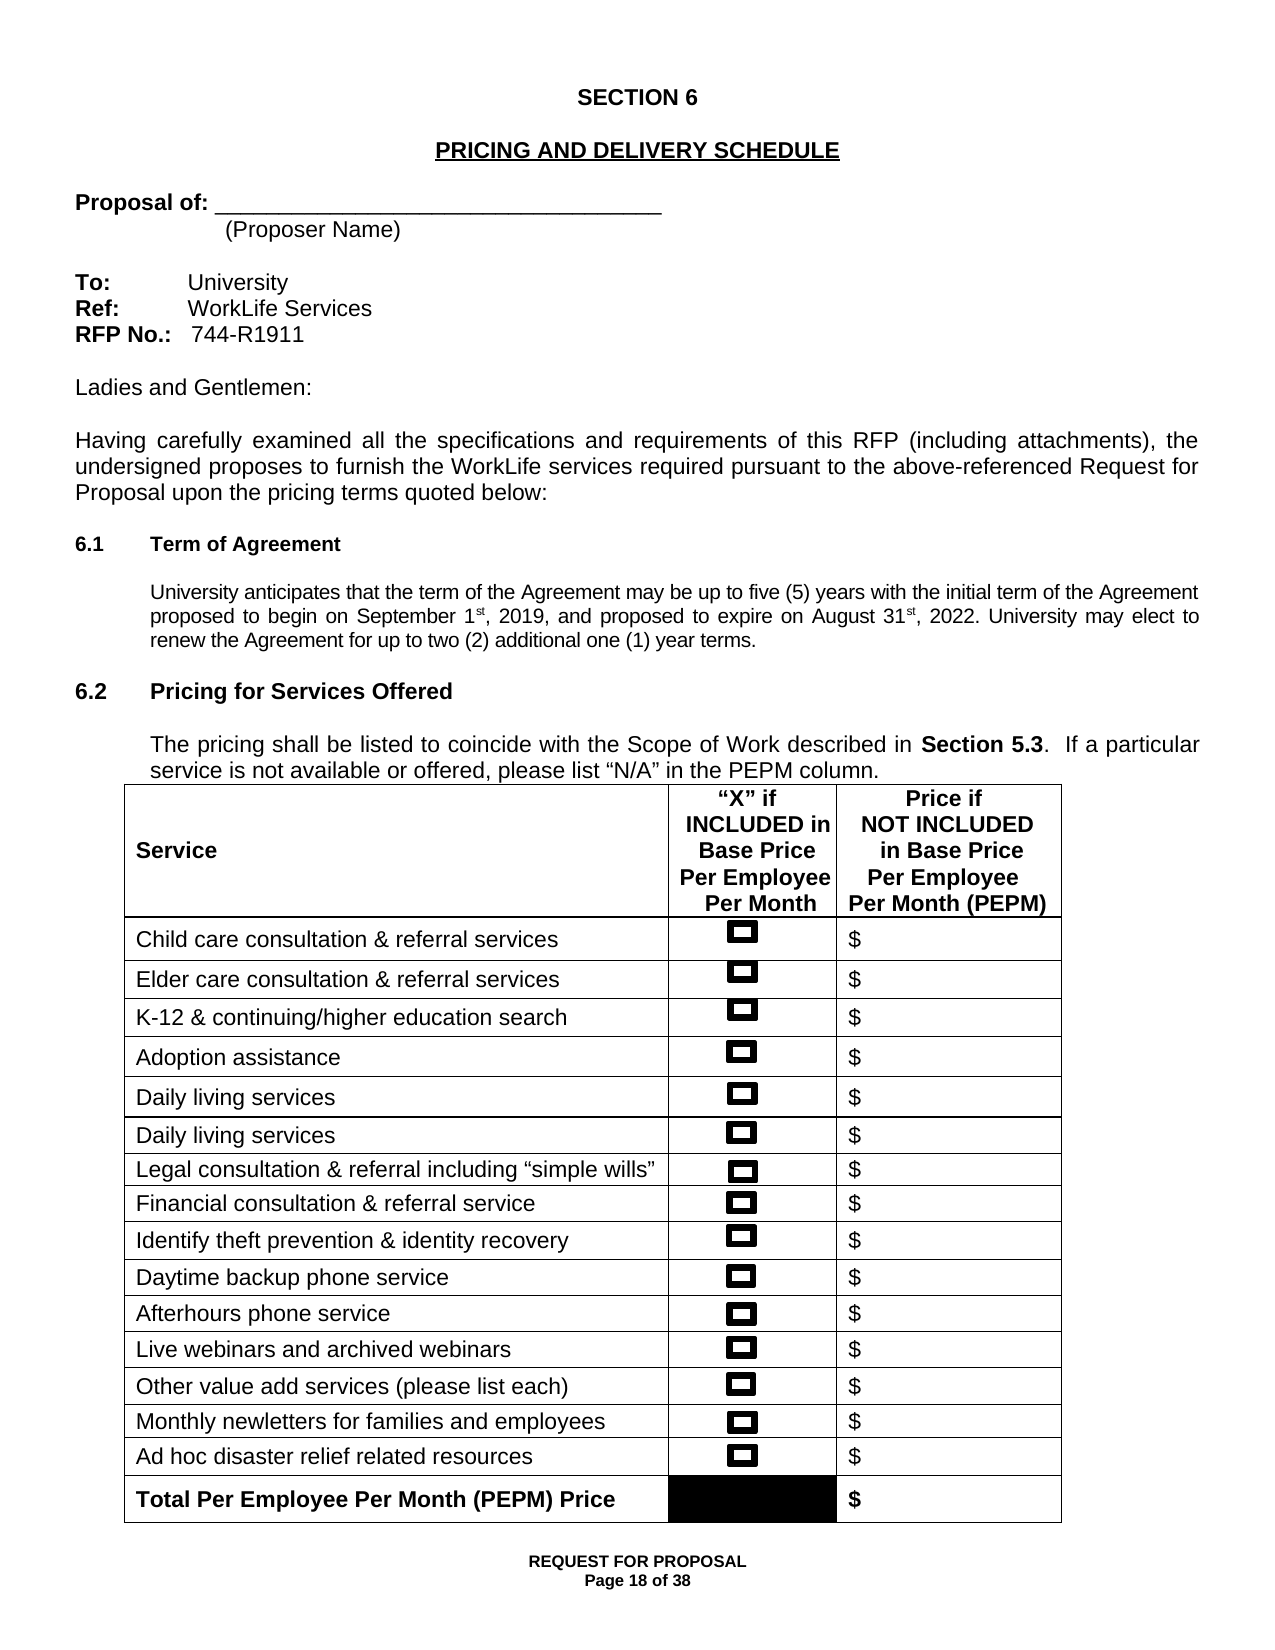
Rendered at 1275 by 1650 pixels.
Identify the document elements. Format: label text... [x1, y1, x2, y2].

text Ladies and Gentlemen: [75, 374, 1200, 400]
table_cell $ [837, 1476, 1061, 1522]
table_cell $ [837, 1405, 1061, 1437]
table_cell Legal consultation & referral including “simple wills” [125, 1154, 668, 1185]
table_cell $ [837, 1368, 1061, 1404]
table_cell Afterhours phone service [125, 1296, 668, 1331]
table_cell $ [837, 1260, 1061, 1295]
table_cell [669, 918, 836, 960]
text RFP No.: 744-R1911 [75, 321, 1200, 347]
table_cell Identify theft prevention & identity recovery [125, 1222, 668, 1258]
table_cell Daytime backup phone service [125, 1260, 668, 1295]
table_cell [669, 961, 836, 998]
table_cell $ [837, 1186, 1061, 1221]
text The pricing shall be listed to coincide with the Scope of Work described in Section 5.3. If a particular service is not available or offered, please list “N/A” in the PEPM column. [150, 731, 1200, 783]
table_cell Daily living services [125, 1077, 668, 1116]
table_header Service [125, 785, 668, 916]
table_cell Child care consultation & referral services [125, 918, 668, 960]
table_cell [669, 1476, 836, 1522]
table_cell [669, 1296, 836, 1331]
text SECTION 6 [75, 84, 1200, 110]
table_cell [669, 1154, 836, 1185]
text Ref: WorkLife Services [75, 295, 1200, 321]
table_cell Elder care consultation & referral services [125, 961, 668, 998]
table_cell [669, 1037, 836, 1076]
table_cell [669, 1077, 836, 1116]
table_cell Live webinars and archived webinars [125, 1332, 668, 1367]
table_cell [669, 1405, 836, 1437]
text Having carefully examined all the specifications and requirements of this RFP (including attachments), the undersigned proposes to furnish the WorkLife services required pursuant to the above-referenced Request for Proposal upon the pricing terms quoted below: [75, 427, 1200, 506]
table_cell $ [837, 1118, 1061, 1153]
table_cell K-12 & continuing/higher education search [125, 999, 668, 1036]
table_header Price if NOT INCLUDED in Base Price Per Employee Per Month (PEPM) [837, 785, 1061, 916]
table_cell Adoption assistance [125, 1037, 668, 1076]
table_cell [669, 1118, 836, 1153]
text 6.2 Pricing for Services Offered [75, 678, 1200, 704]
table_cell [669, 999, 836, 1036]
table_cell [669, 1222, 836, 1258]
table_cell Financial consultation & referral service [125, 1186, 668, 1221]
table_cell Monthly newletters for families and employees [125, 1405, 668, 1437]
text To: University [75, 268, 1200, 295]
table_cell $ [837, 1077, 1061, 1116]
table_cell $ [837, 1037, 1061, 1076]
table_cell $ [837, 1332, 1061, 1367]
table_cell $ [837, 1296, 1061, 1331]
text (Proposer Name) [75, 216, 1200, 242]
table_cell Ad hoc disaster relief related resources [125, 1438, 668, 1474]
table_cell Daily living services [125, 1118, 668, 1153]
text 6.1 Term of Agreement [75, 532, 1200, 556]
table_cell [669, 1368, 836, 1404]
table_cell [669, 1332, 836, 1367]
table_cell $ [837, 1222, 1061, 1258]
table_cell $ [837, 1438, 1061, 1474]
text University anticipates that the term of the Agreement may be up to five (5) years with the initial term of the Agreement proposed to begin on September 1st, 2019, and proposed to expire on August 31st, 2022. University may elect to renew the Agreement for up to two (2) additional one (1) year terms. [150, 580, 1200, 652]
table_cell [669, 1186, 836, 1221]
text Proposal of: ___________________________________ [75, 189, 1200, 216]
table_cell Total Per Employee Per Month (PEPM) Price [125, 1476, 668, 1522]
table_cell [669, 1438, 836, 1474]
table_cell $ [837, 918, 1061, 960]
table_cell Other value add services (please list each) [125, 1368, 668, 1404]
text PRICING AND DELIVERY SCHEDULE [75, 137, 1200, 163]
table_header “X” if INCLUDED in Base Price Per Employee Per Month [669, 785, 836, 916]
table_cell $ [837, 1154, 1061, 1185]
table_cell [669, 1260, 836, 1295]
table_cell $ [837, 999, 1061, 1036]
table_cell $ [837, 961, 1061, 998]
